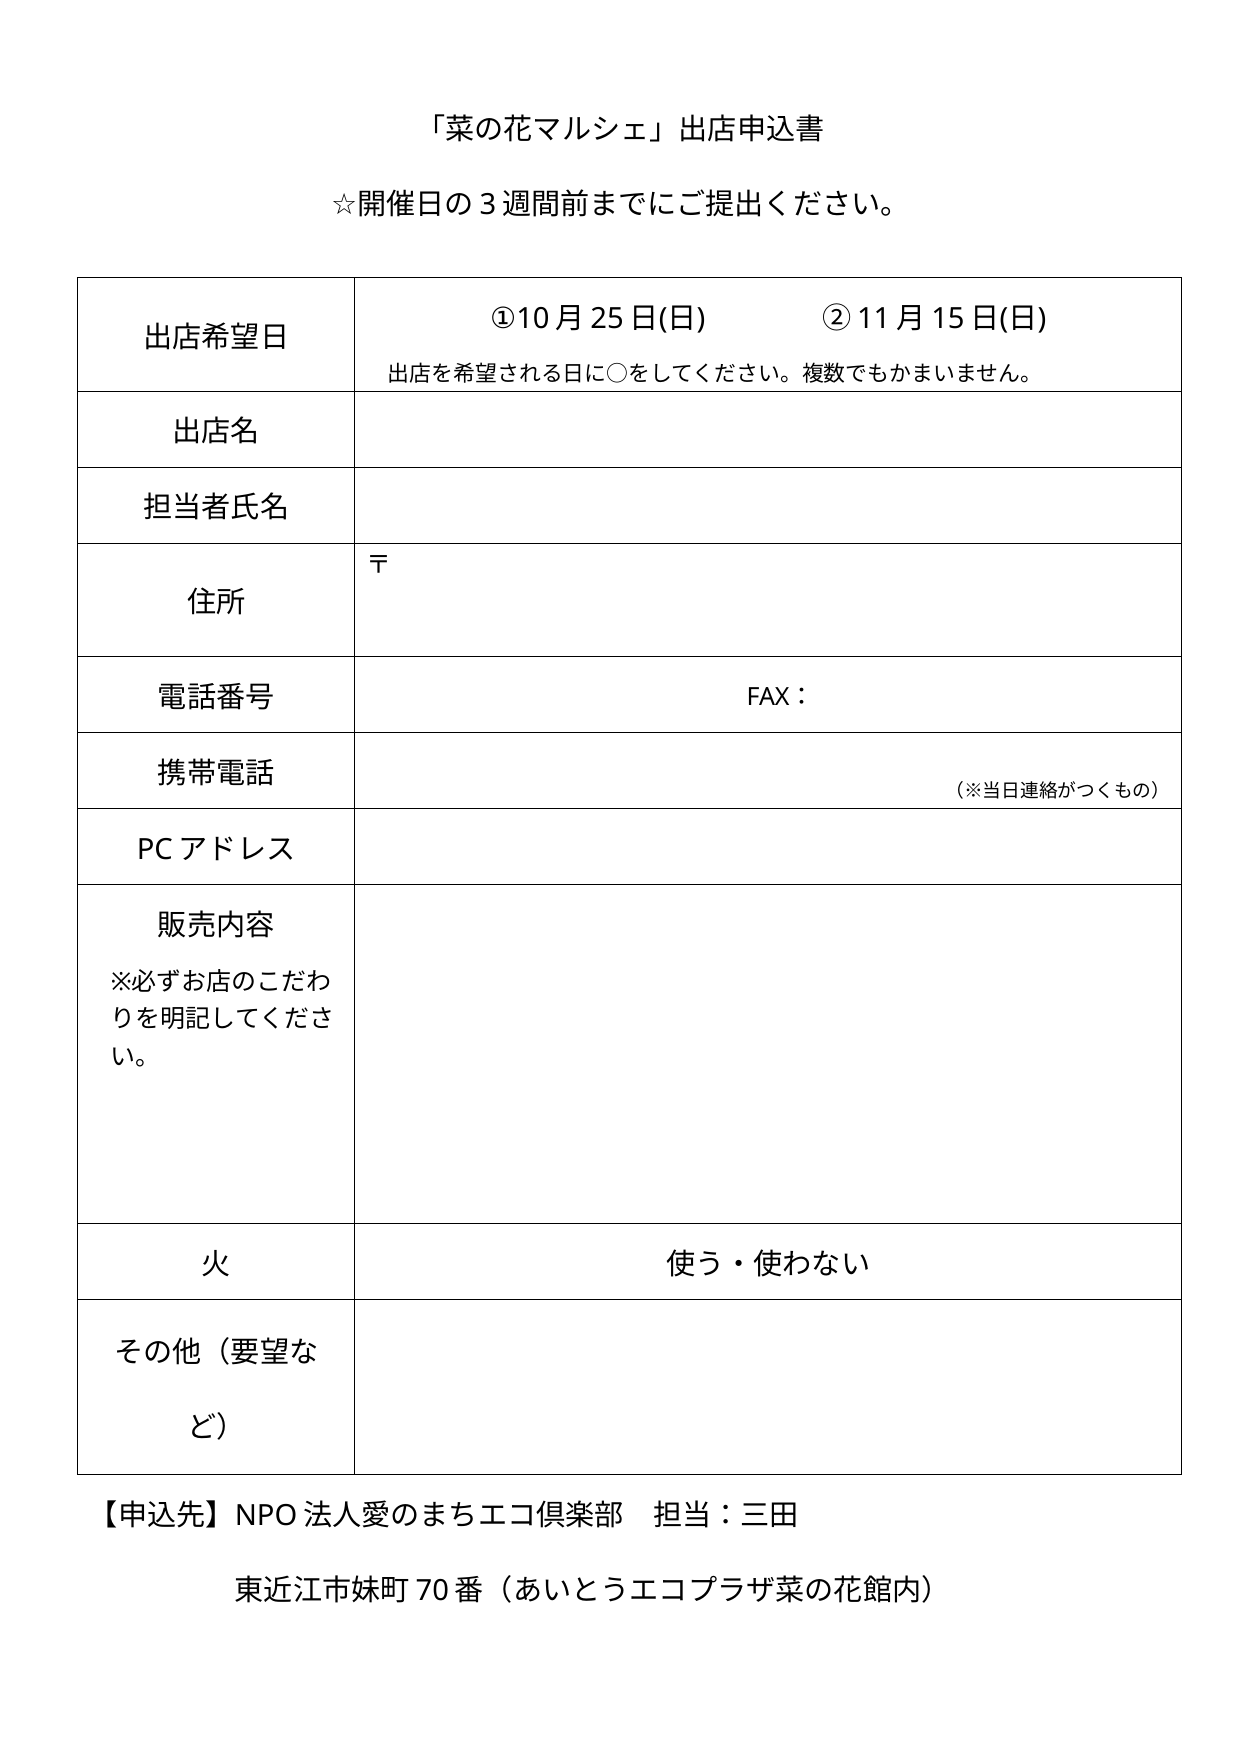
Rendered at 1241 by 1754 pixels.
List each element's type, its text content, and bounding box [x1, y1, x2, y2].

text 東近江市妹町70番（あいとうエコプラザ菜の花館内） [89, 1550, 1152, 1625]
table_header ①10月25日(日) ②11月15日(日) 出店を希望される日に○をしてください。複数でもかまいません。 [355, 278, 1181, 391]
table_cell [355, 809, 1181, 884]
table_cell 火 [78, 1224, 354, 1299]
table_cell 電話番号 [78, 657, 354, 732]
table_cell 出店名 [78, 392, 354, 467]
table_cell PCアドレス [78, 809, 354, 884]
table_cell FAX： [355, 657, 1181, 732]
text ☆開催日の3週間前までにご提出ください。 [89, 164, 1152, 239]
table_cell 使う・使わない [355, 1224, 1181, 1299]
table_cell 〒 [355, 544, 1181, 656]
table_cell 住所 [78, 544, 354, 656]
table_cell （※当日連絡がつくもの） [355, 733, 1181, 808]
table_cell その他（要望など） [78, 1300, 354, 1474]
table_cell [355, 885, 1181, 1223]
table_cell 担当者氏名 [78, 468, 354, 543]
table_cell [355, 1300, 1181, 1474]
table_cell [355, 392, 1181, 467]
table_cell [355, 468, 1181, 543]
table_cell 販売内容 ※必ずお店のこだわりを明記してください。 [78, 885, 354, 1223]
table_cell 携帯電話 [78, 733, 354, 808]
table_header 出店希望日 [78, 278, 354, 391]
text 「菜の花マルシェ」出店申込書 [89, 89, 1152, 164]
text 【申込先】NPO法人愛のまちエコ倶楽部 担当：三田 [89, 1475, 1152, 1550]
